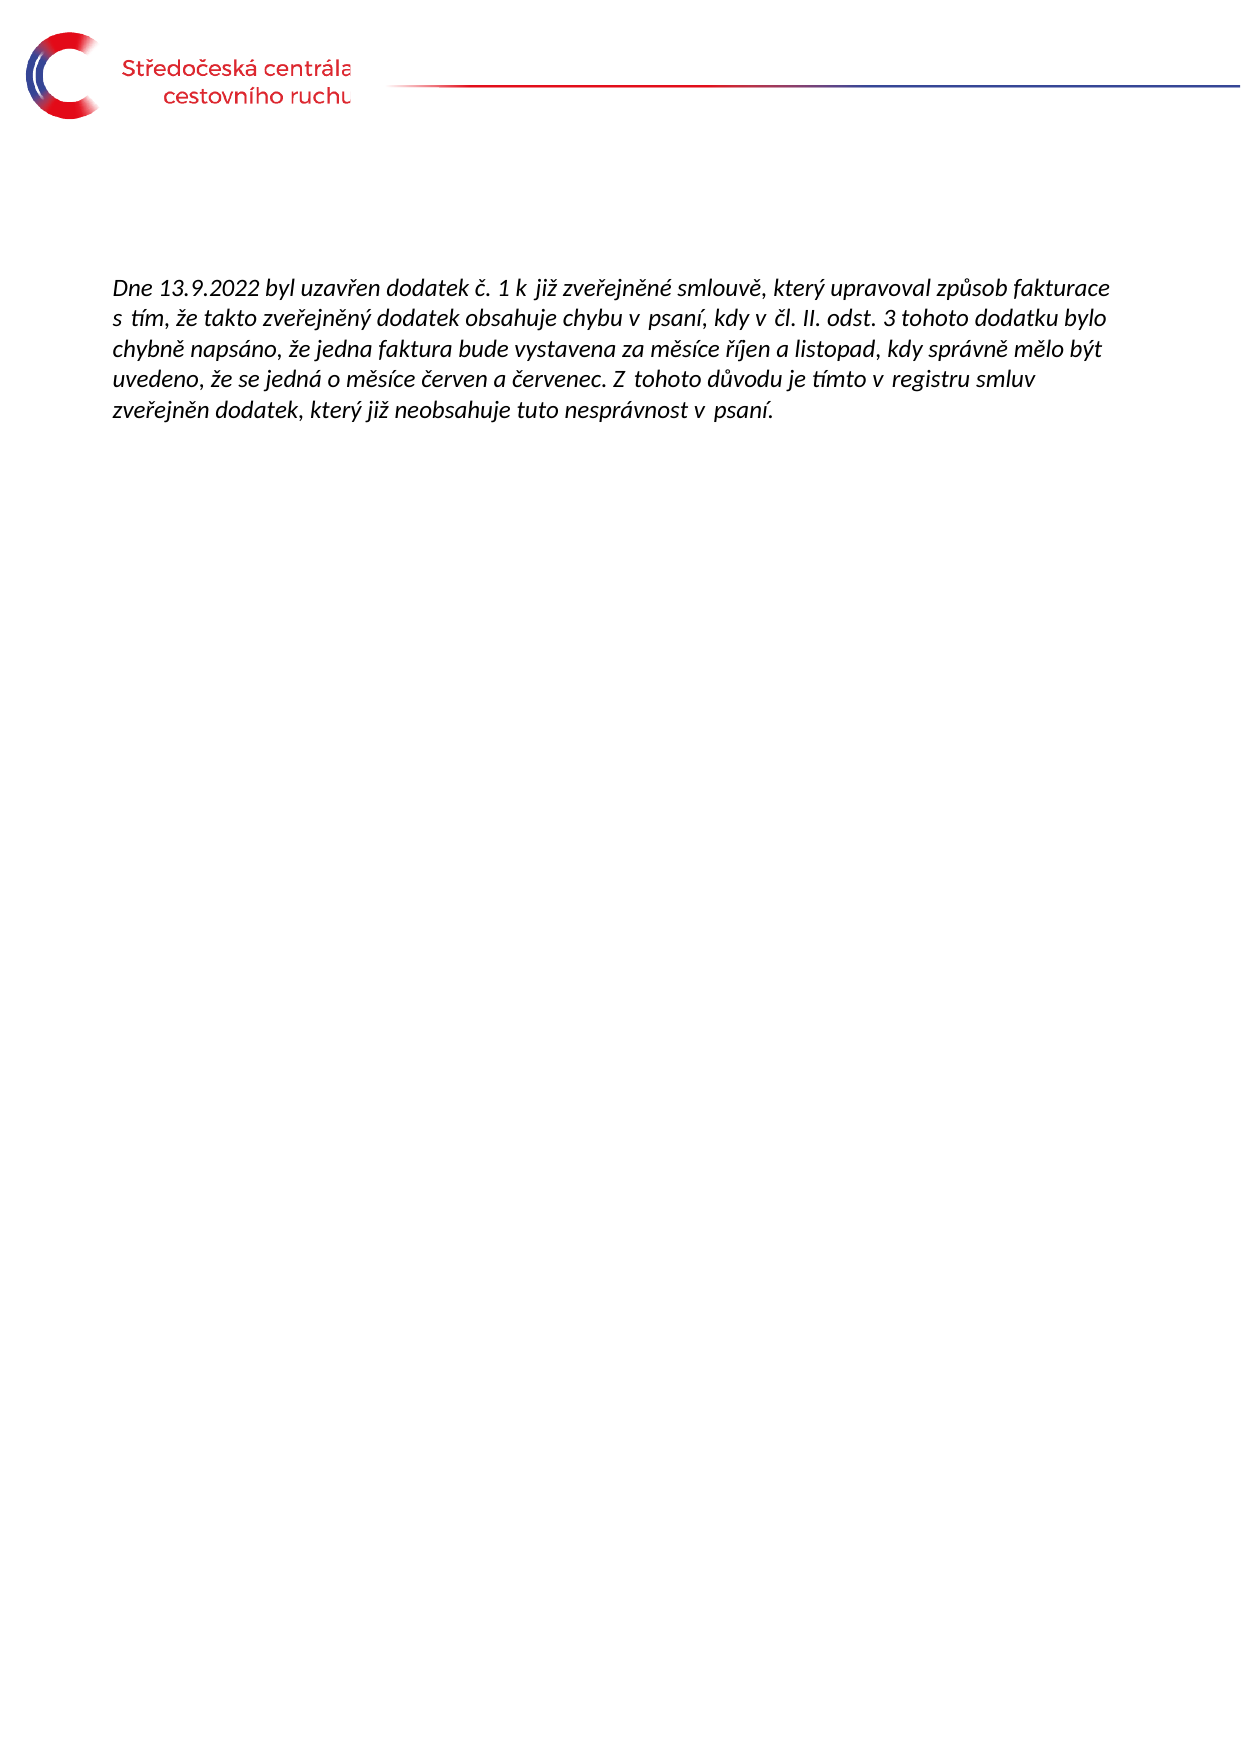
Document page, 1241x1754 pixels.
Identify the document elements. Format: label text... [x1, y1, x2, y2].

picture [22, 26, 1241, 122]
text Dne 13.9.2022 byl uzavřen dodatek č. 1 k již zveřejněné smlouvě, který upravoval způsob fakturace s tím, že takto zveřejněný dodatek obsahuje chybu v psaní, kdy v čl. II. odst. 3 tohoto dodatku bylo chybně napsáno, že jedna faktura bude vystavena za měsíce říjen a listopad, kdy správně mělo být uvedeno, že se jedná o měsíce červen a červenec. Z tohoto důvodu je tímto v registru smluv zveřejněn dodatek, který již neobsahuje tuto nesprávnost v psaní. [112, 272, 1128, 425]
